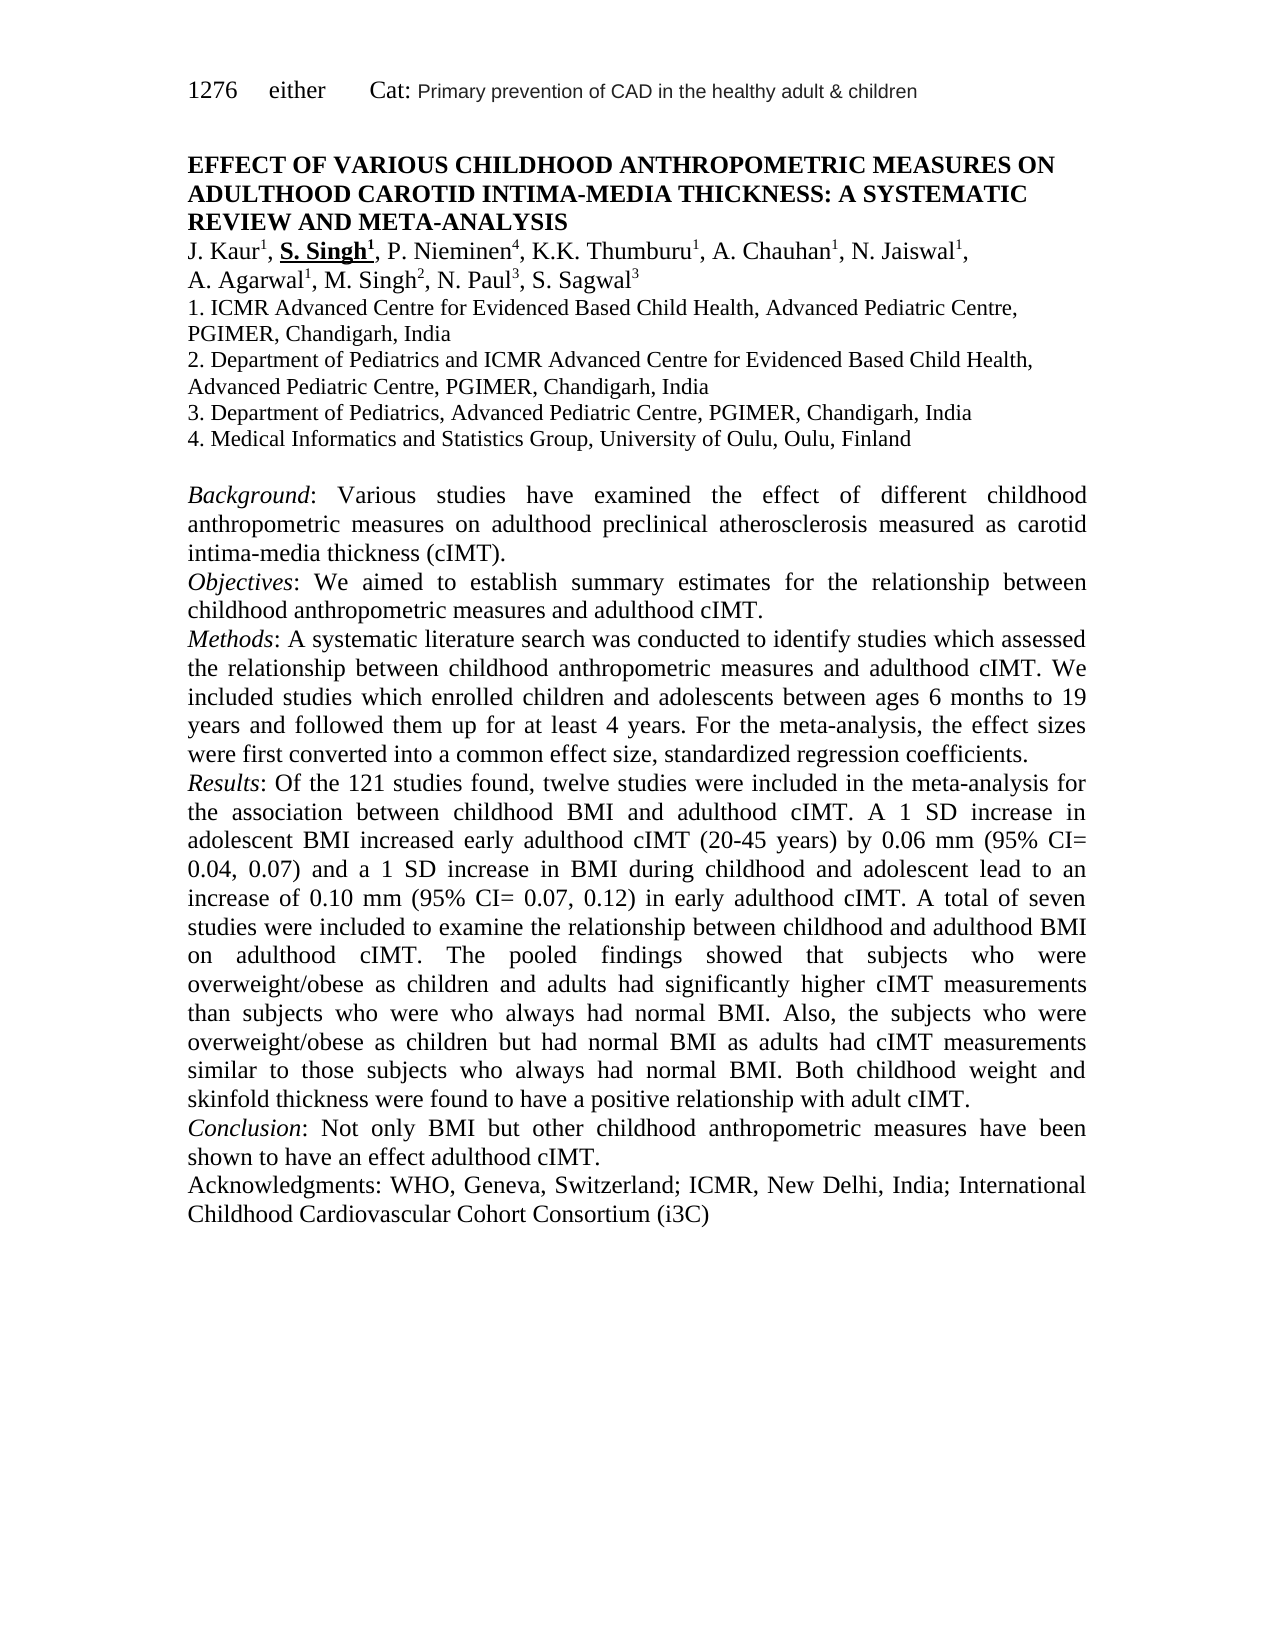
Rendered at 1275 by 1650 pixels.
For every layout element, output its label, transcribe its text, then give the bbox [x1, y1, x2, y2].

text 2. Department of Pediatrics and ICMR Advanced Centre for Evidenced Based Child Health, Advanced Pediatric Centre, PGIMER, Chandigarh, India [187, 346, 1087, 399]
text J. Kaur1, S. Singh1, P. Nieminen4, K.K. Thumburu1, A. Chauhan1, N. Jaiswal1, [187, 236, 1087, 265]
text A. Agarwal1, M. Singh2, N. Paul3, S. Sagwal3 [187, 265, 1087, 294]
text 3. Department of Pediatrics, Advanced Pediatric Centre, PGIMER, Chandigarh, India [187, 399, 1087, 426]
text Results: Of the 121 studies found, twelve studies were included in the meta-analysis for the association between childhood BMI and adulthood cIMT. A 1 SD increase in adolescent BMI increased early adulthood cIMT (20-45 years) by 0.06 mm (95% CI= 0.04, 0.07) and a 1 SD increase in BMI during childhood and adolescent lead to an increase of 0.10 mm (95% CI= 0.07, 0.12) in early adulthood cIMT. A total of seven studies were included to examine the relationship between childhood and adulthood BMI on adulthood cIMT. The pooled findings showed that subjects who were overweight/obese as children and adults had significantly higher cIMT measurements than subjects who were who always had normal BMI. Also, the subjects who were overweight/obese as children but had normal BMI as adults had cIMT measurements similar to those subjects who always had normal BMI. Both childhood weight and skinfold thickness were found to have a positive relationship with adult cIMT. [187, 768, 1087, 1113]
text Methods: A systematic literature search was conducted to identify studies which assessed the relationship between childhood anthropometric measures and adulthood cIMT. We included studies which enrolled children and adolescents between ages 6 months to 19 years and followed them up for at least 4 years. For the meta-analysis, the effect sizes were first converted into a common effect size, standardized regression coefficients. [187, 624, 1087, 768]
text Background: Various studies have examined the effect of different childhood anthropometric measures on adulthood preclinical atherosclerosis measured as carotid intima-media thickness (cIMT). [187, 481, 1087, 567]
text EFFECT OF VARIOUS CHILDHOOD ANTHROPOMETRIC MEASURES ON ADULTHOOD CAROTID INTIMA-MEDIA THICKNESS: A SYSTEMATIC REVIEW AND META-ANALYSIS [187, 150, 1087, 236]
text 1. ICMR Advanced Centre for Evidenced Based Child Health, Advanced Pediatric Centre, PGIMER, Chandigarh, India [187, 294, 1087, 346]
text 4. Medical Informatics and Statistics Group, University of Oulu, Oulu, Finland [187, 426, 1087, 452]
text Conclusion: Not only BMI but other childhood anthropometric measures have been shown to have an effect adulthood cIMT. [187, 1113, 1087, 1171]
text Objectives: We aimed to establish summary estimates for the relationship between childhood anthropometric measures and adulthood cIMT. [187, 567, 1087, 624]
text Acknowledgments: WHO, Geneva, Switzerland; ICMR, New Delhi, India; International Childhood Cardiovascular Cohort Consortium (i3C) [187, 1171, 1087, 1228]
